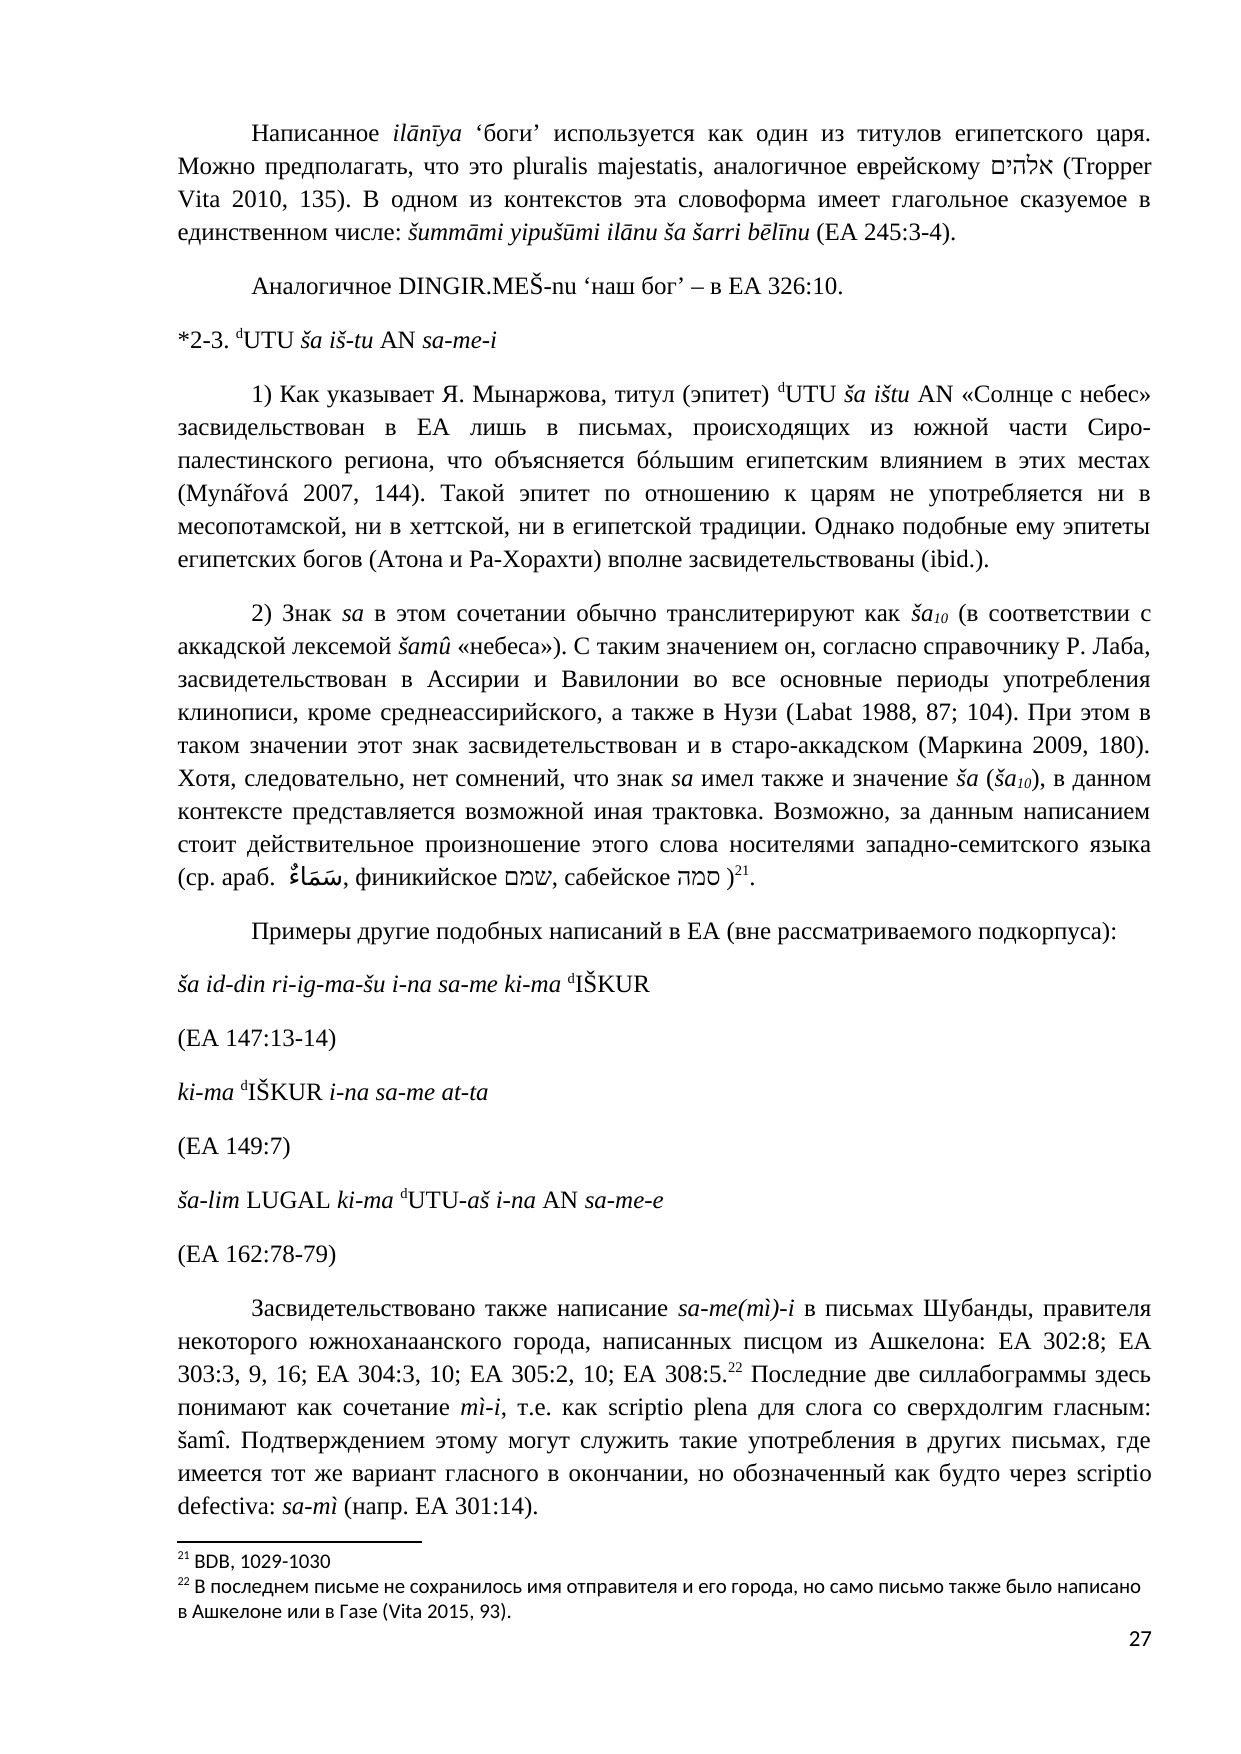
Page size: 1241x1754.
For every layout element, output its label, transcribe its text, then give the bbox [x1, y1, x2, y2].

text ša id-din ri-ig-ma-šu i-na sa-me ki-ma dIŠKUR [177, 969, 1152, 998]
text Написанное ilānīya ‘боги’ используется как один из титулов египетского царя. Можно предполагать, что это pluralis majestatis, аналогичное еврейскому אלהים (Tropper Vita 2010, 135). В одном из контекстов эта словоформа имеет глагольное сказуемое в единственном числе: šummāmi yipušūmi ilānu ša šarri bēlīnu (EA 245:3-4). [177, 118, 1152, 246]
text (EA 162:78-79) [177, 1239, 1152, 1268]
text *2-3. dUTU ša iš-tu AN sa-me-i [177, 325, 1152, 354]
text (EA 149:7) [177, 1131, 1152, 1160]
text 2) Знак sa в этом сочетании обычно транслитерируют как šа10 (в соответствии с аккадской лексемой šamû «небеса»). С таким значением он, согласно справочнику Р. Лаба, засвидетельствован в Ассирии и Вавилонии во все основные периоды употребления клинописи, кроме среднеассирийского, а также в Нузи (Labat 1988, 87; 104). При этом в таком значении этот знак засвидетельствован и в старо-аккадском (Маркина 2009, 180). Хотя, следовательно, нет сомнений, что знак sa имел также и значение ša (ša10), в данном контексте представляется возможной иная трактовка. Возможно, за данным написанием стоит действительное произношение этого слова носителями западно-семитского языка (ср. араб. سَمَاءٌ, финикийское שמם, сабейское סמה ). [177, 598, 1152, 891]
text Аналогичное DINGIR.MEŠ-nu ‘наш бог’ – в EA 326:10. [177, 271, 1152, 300]
text (EA 147:13-14) [177, 1023, 1152, 1052]
text ša-lim LUGAL ki-ma dUTU-aš i-na AN sa-me-e [177, 1185, 1152, 1214]
text Засвидетельствовано также написание sa-me(mì)-i в письмах Шубанды, правителя некоторого южноханаанского города, написанных писцом из Ашкелона: EA 302:8; EA 303:3, 9, 16; EA 304:3, 10; EA 305:2, 10; EA 308:5. Последние две силлабограммы здесь понимают как сочетание mì-i, т.е. как scriptio plena для слога со сверхдолгим гласным: šamî. Подтверждением этому могут служить такие употребления в других письмах, где имеется тот же вариант гласного в окончании, но обозначенный как будто через scriptio defectiva: sa-mì (напр. EA 301:14). [177, 1293, 1152, 1519]
text Примеры другие подобных написаний в EA (вне рассматриваемого подкорпуса): [177, 916, 1152, 944]
text 1) Как указывает Я. Мынаржова, титул (эпитет) dUTU ša ištu AN «Солнце с небес» засвидельствован в EA лишь в письмах, происходящих из южной части Сиро-палестинского региона, что объясняется бóльшим египетским влиянием в этих местах (Mynářová 2007, 144). Такой эпитет по отношению к царям не употребляется ни в месопотамской, ни в хеттской, ни в египетской традиции. Однако подобные ему эпитеты египетских богов (Атона и Ра-Хорахти) вполне засвидетельствованы (ibid.). [177, 379, 1152, 573]
text ki-ma dIŠKUR i-na sa-me at-ta [177, 1077, 1152, 1106]
